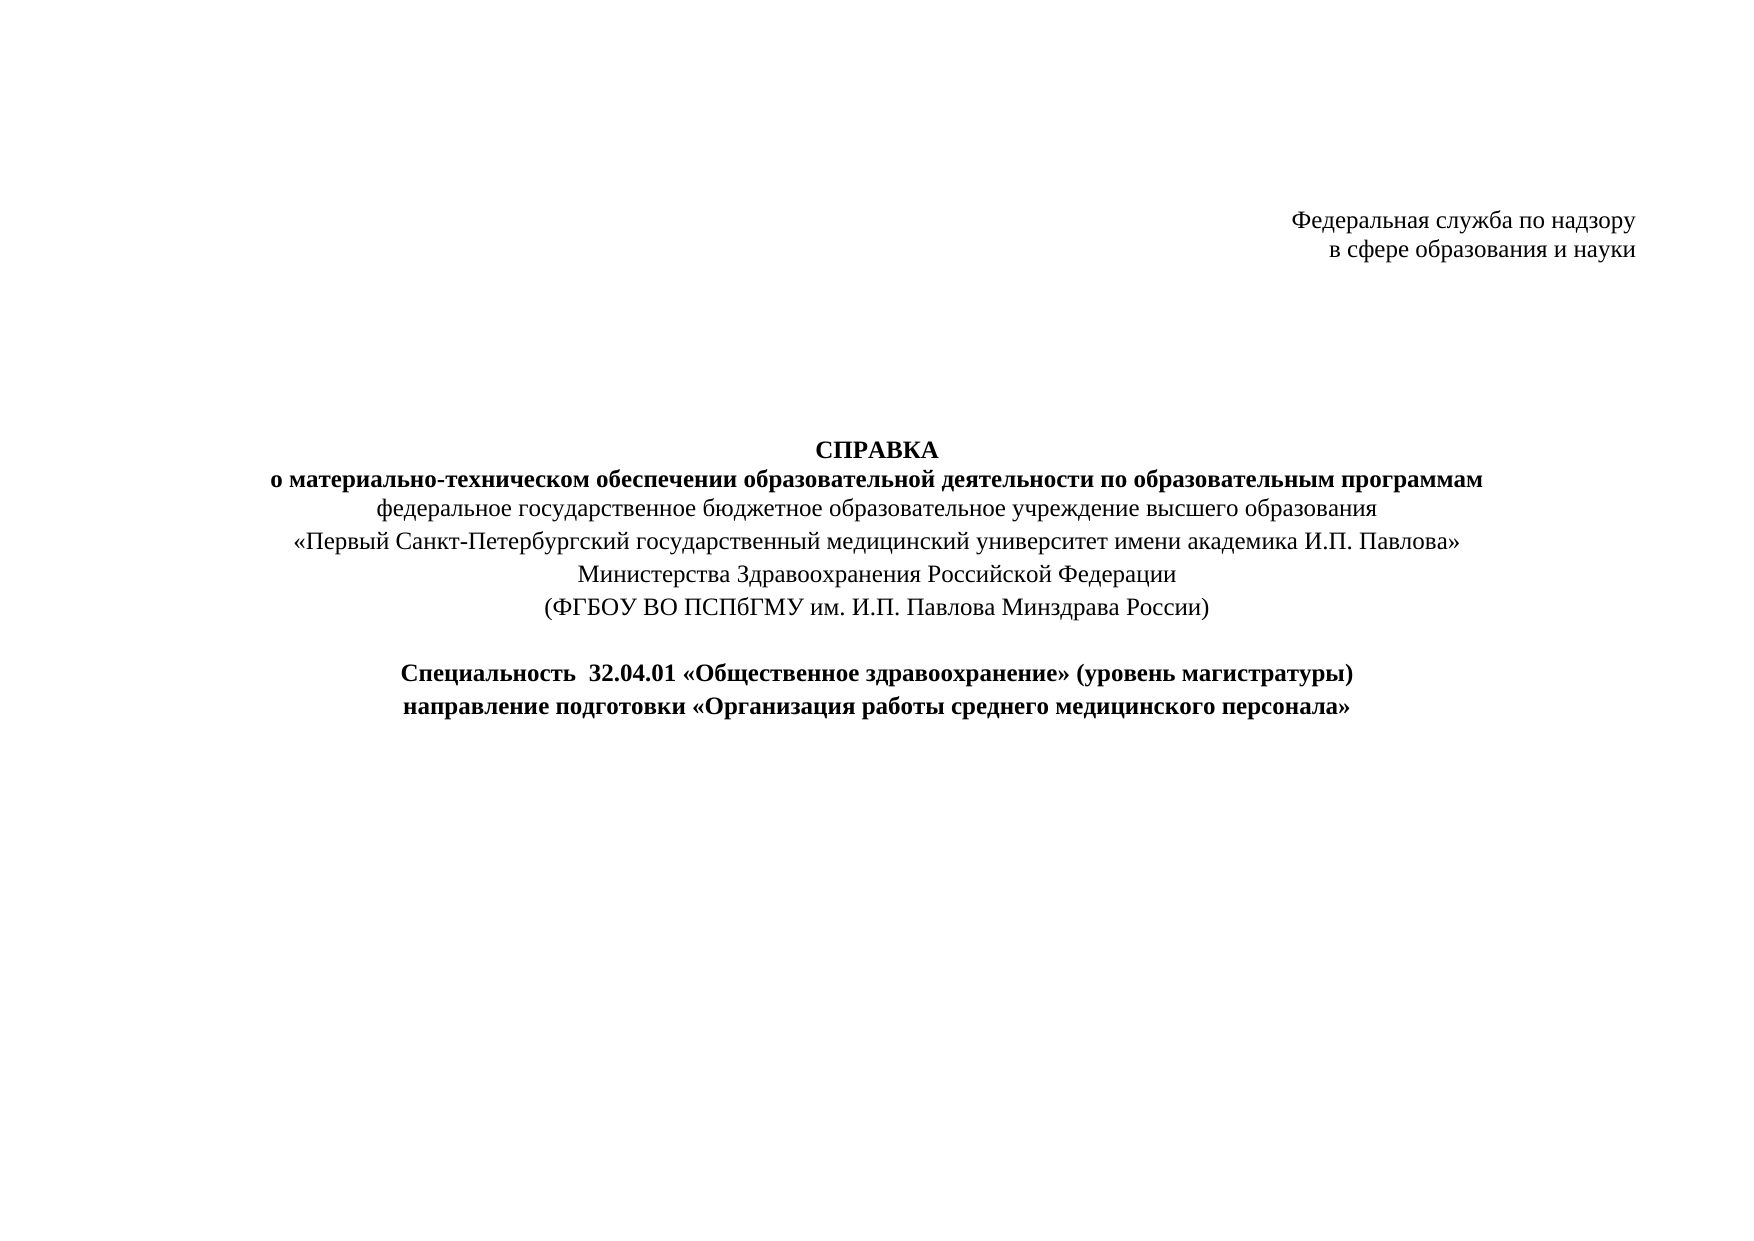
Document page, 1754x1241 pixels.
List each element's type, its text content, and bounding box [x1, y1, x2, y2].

text о материально-техническом обеспечении образовательной деятельности по образовательным программам [118, 464, 1636, 493]
text Министерства Здравоохранения Российской Федерации [118, 559, 1636, 588]
text СПРАВКА [118, 435, 1636, 464]
text Специальность 32.04.01 «Общественное здравоохранение» (уровень магистратуры) [118, 658, 1636, 687]
text федеральное государственное бюджетное образовательное учреждение высшего образования [118, 493, 1636, 522]
text Федеральная служба по надзору [118, 205, 1636, 234]
text в сфере образования и науки [118, 234, 1636, 263]
text направление подготовки «Организация работы среднего медицинского персонала» [118, 691, 1636, 720]
text «Первый Санкт-Петербургский государственный медицинский университет имени академика И.П. Павлова» [118, 526, 1636, 554]
text (ФГБОУ ВО ПСПбГМУ им. И.П. Павлова Минздрава России) [118, 592, 1636, 621]
